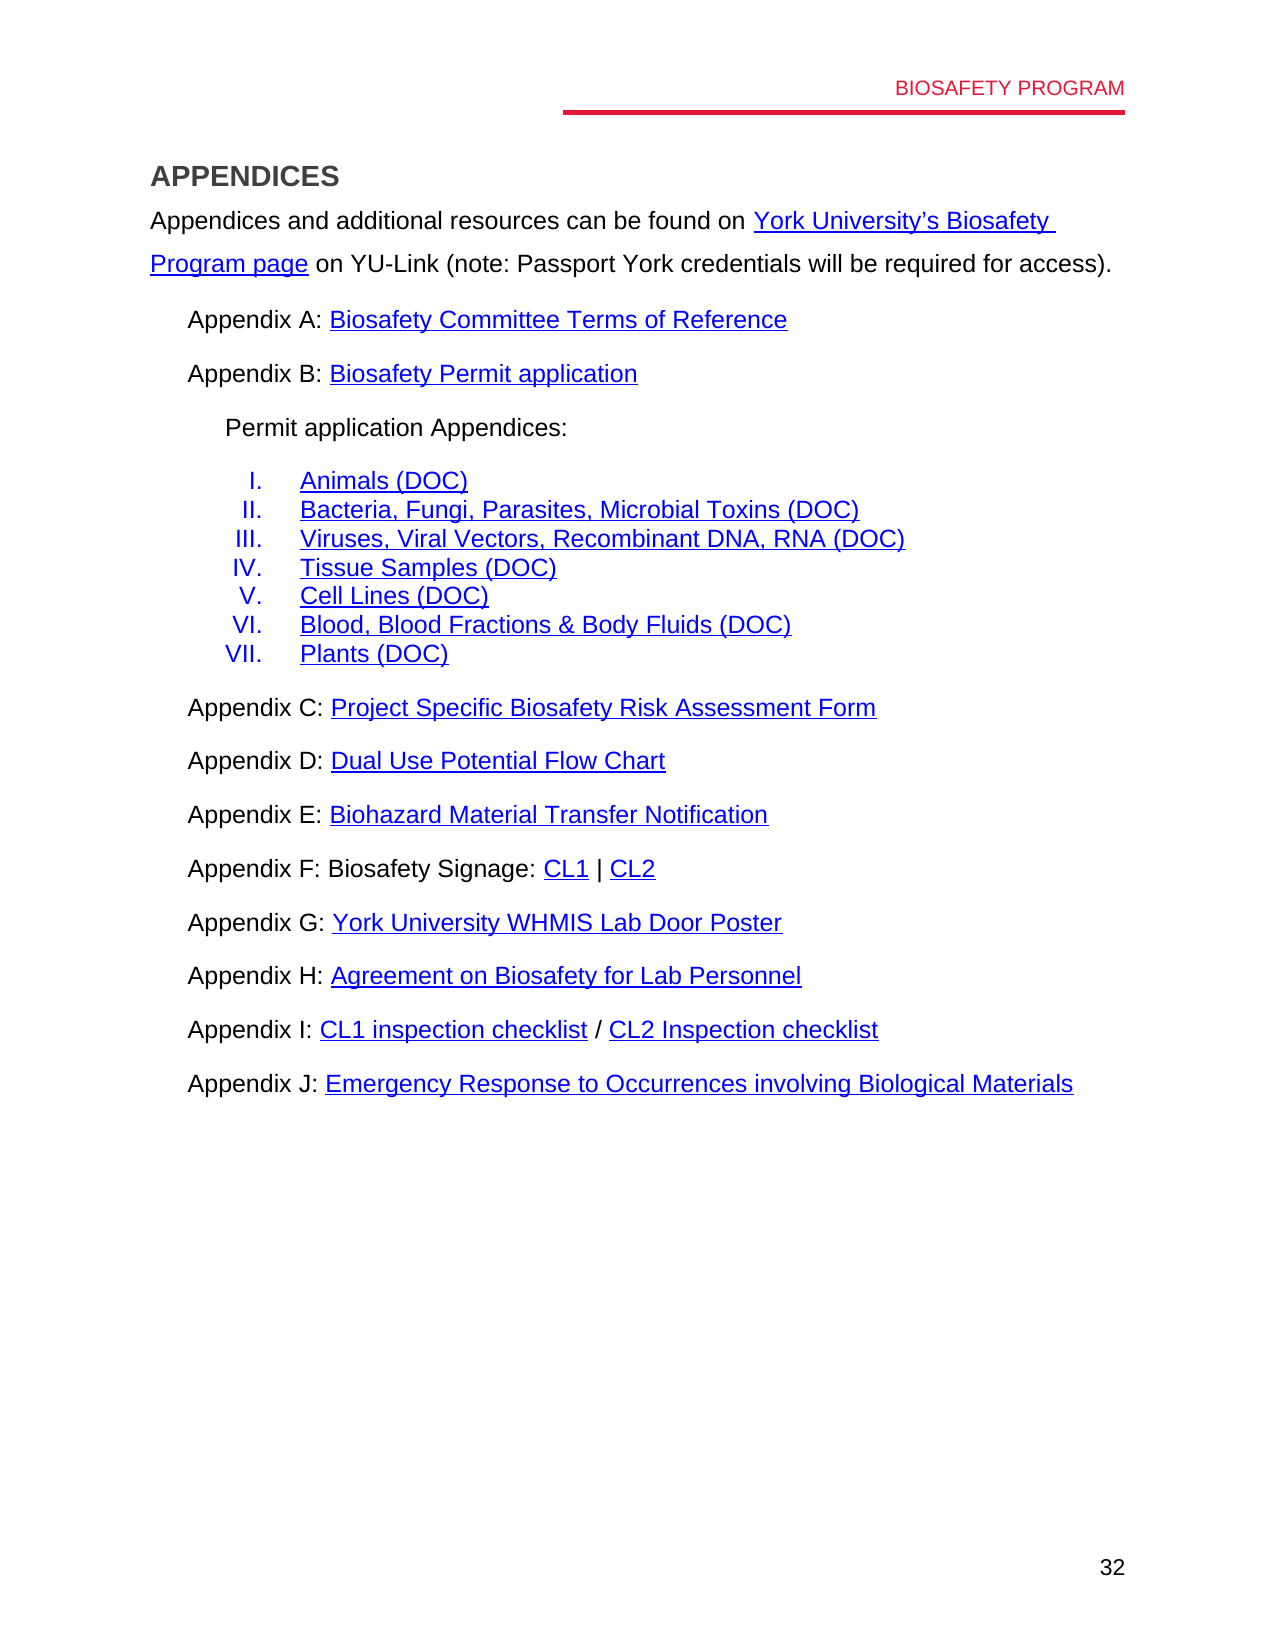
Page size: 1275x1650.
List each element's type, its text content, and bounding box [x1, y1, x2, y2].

list Plants (DOC) [262, 639, 1125, 667]
list Bacteria, Fungi, Parasites, Microbial Toxins (DOC) [262, 495, 1125, 524]
list Animals (DOC) [262, 466, 1125, 495]
text Appendix G: York University WHMIS Lab Door Poster [187, 907, 1125, 936]
text Permit application Appendices: [187, 412, 1125, 441]
text Appendix A: Biosafety Committee Terms of Reference [187, 305, 1125, 334]
list Blood, Blood Fractions & Body Fluids (DOC) [262, 610, 1125, 639]
text Appendices and additional resources can be found on York University’s Biosafety Program page on YU-Link (note: Passport York credentials will be required for access). [150, 206, 1125, 278]
text Appendix B: Biosafety Permit application [187, 359, 1125, 387]
text Appendix J: Emergency Response to Occurrences involving Biological Materials [187, 1069, 1125, 1097]
subtitle Appendices [150, 150, 1125, 196]
text Appendix H: Agreement on Biosafety for Lab Personnel [187, 961, 1125, 990]
text Appendix I: CL1 inspection checklist / CL2 Inspection checklist [187, 1015, 1125, 1044]
text Appendix E: Biohazard Material Transfer Notification [187, 800, 1125, 829]
list Viruses, Viral Vectors, Recombinant DNA, RNA (DOC) [262, 524, 1125, 552]
list Tissue Samples (DOC) [262, 552, 1125, 581]
text Appendix D: Dual Use Potential Flow Chart [187, 746, 1125, 775]
text Appendix C: Project Specific Biosafety Risk Assessment Form [187, 692, 1125, 721]
list Cell Lines (DOC) [262, 581, 1125, 610]
text Appendix F: Biosafety Signage: CL1 | CL2 [187, 854, 1125, 882]
